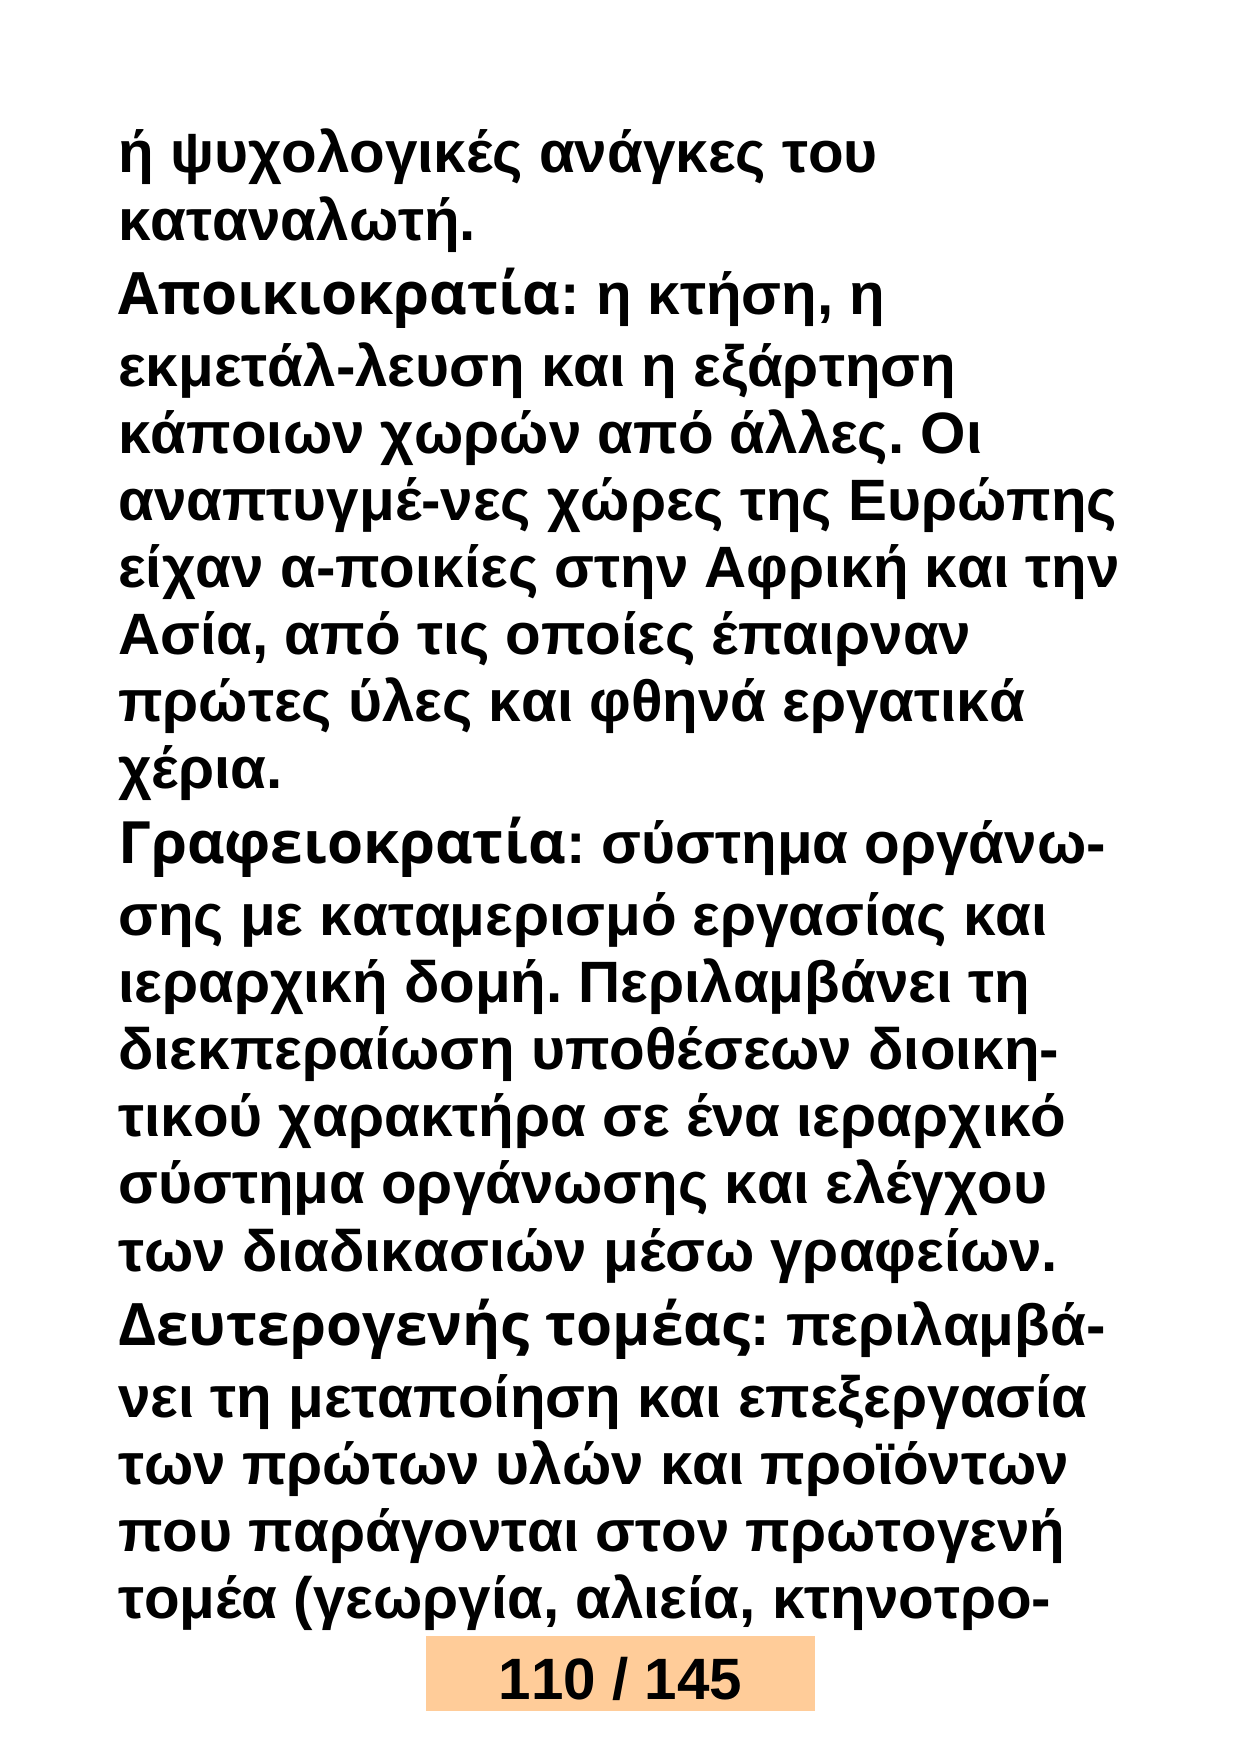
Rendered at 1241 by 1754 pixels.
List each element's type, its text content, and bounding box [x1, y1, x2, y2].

text Δευτερογενής τομέας: περιλαμβά-νει τη μεταποίηση και επεξεργασία των πρώτων υλών και προϊόντων που παράγονται στον πρωτογενή τομέα (γεωργία, αλιεία, κτηνοτρο- [118, 1283, 1122, 1631]
text Αποικιοκρατία: η κτήση, η εκμετάλ-λευση και η εξάρτηση κάποιων χωρών από άλλες. Οι αναπτυγμέ-νες χώρες της Ευρώπης είχαν α-ποικίες στην Αφρική και την Ασία, από τις οποίες έπαιρναν πρώτες ύλες και φθηνά εργατικά χέρια. [118, 252, 1122, 801]
text Γραφειοκρατία: σύστημα οργάνω-σης με καταμερισμό εργασίας και ιεραρχική δομή. Περιλαμβάνει τη διεκπεραίωση υποθέσεων διοικη-τικού χαρακτήρα σε ένα ιεραρχικό σύστημα οργάνωσης και ελέγχου των διαδικασιών μέσω γραφείων. [118, 801, 1122, 1283]
text ή ψυχολογικές ανάγκες του καταναλωτή. [118, 118, 1122, 252]
